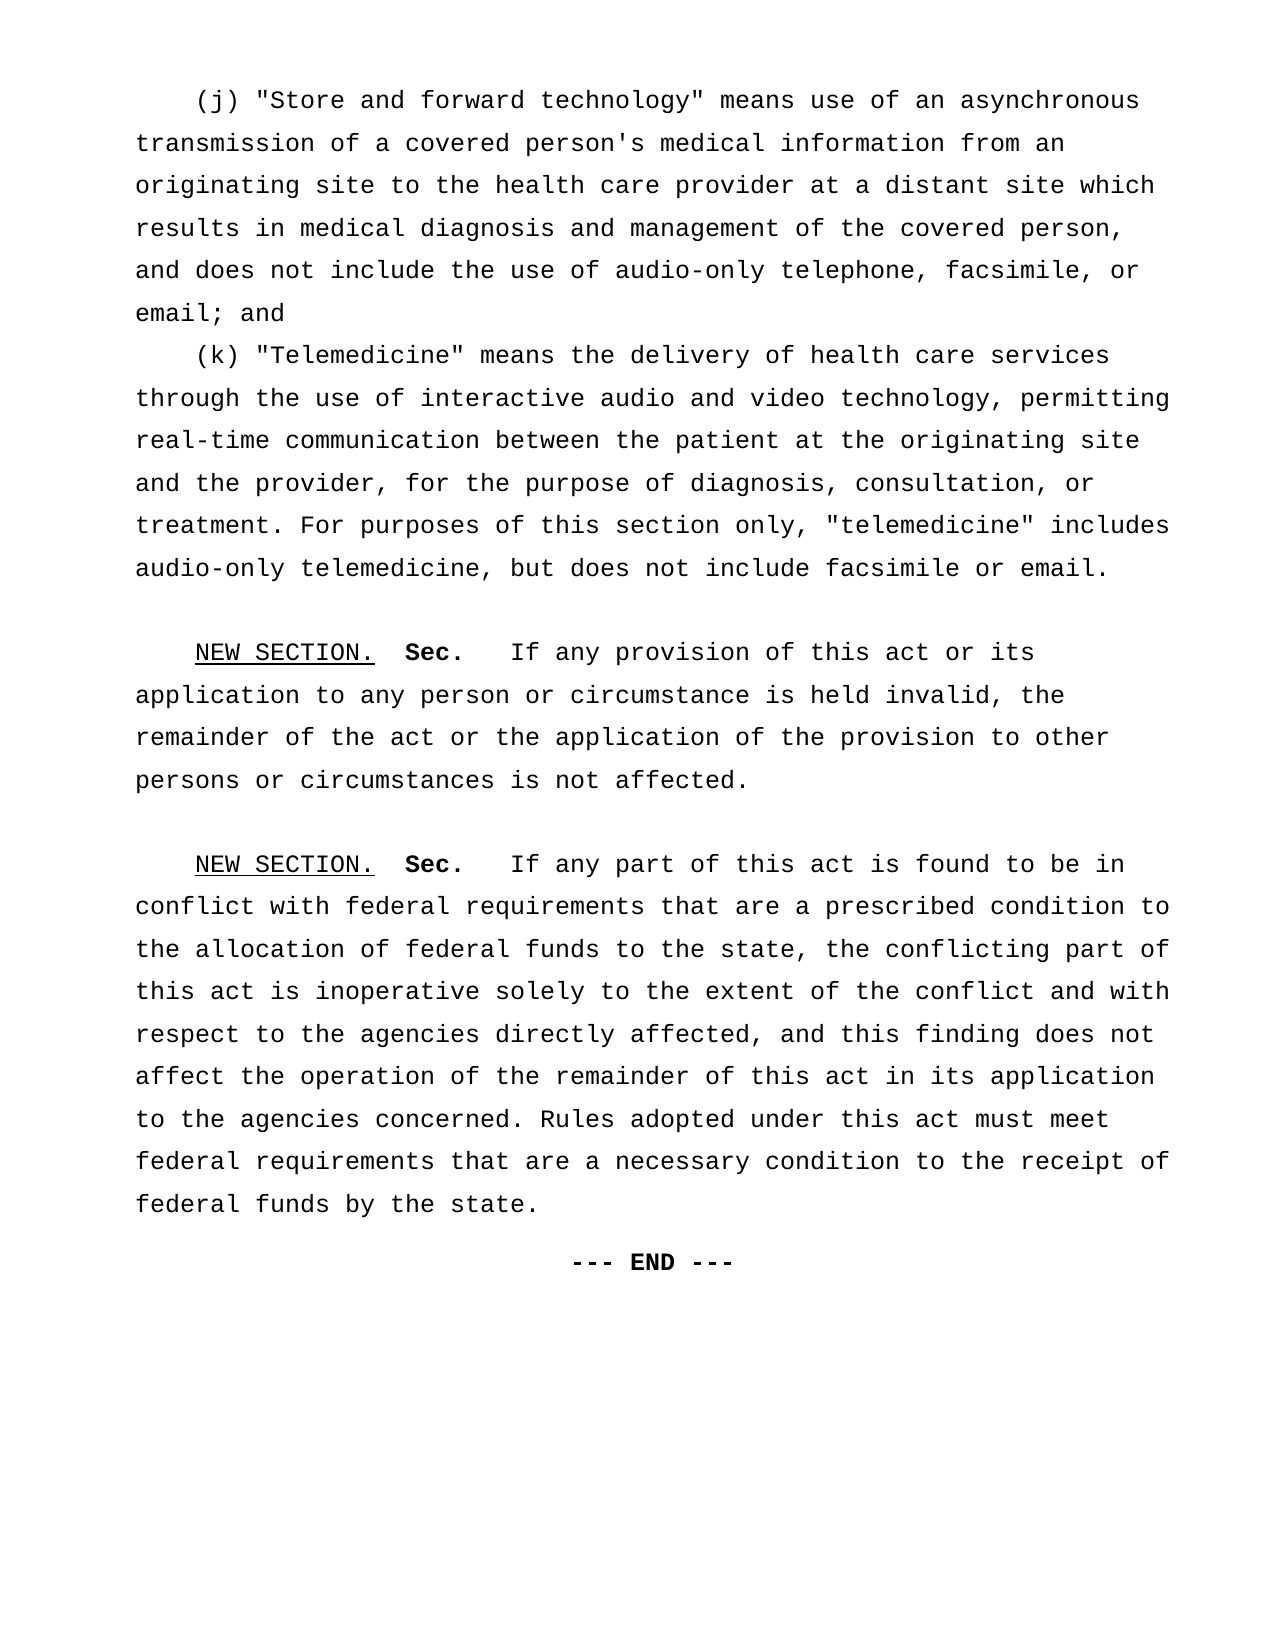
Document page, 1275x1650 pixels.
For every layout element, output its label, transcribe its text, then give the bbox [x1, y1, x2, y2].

text NEW SECTION. Sec. If any provision of this act or its application to any person or circumstance is held invalid, the remainder of the act or the application of the provision to other persons or circumstances is not affected. [135, 627, 1170, 797]
text NEW SECTION. Sec. If any part of this act is found to be in conflict with federal requirements that are a prescribed condition to the allocation of federal funds to the state, the conflicting part of this act is inoperative solely to the extent of the conflict and with respect to the agencies directly affected, and this finding does not affect the operation of the remainder of this act in its application to the agencies concerned. Rules adopted under this act must meet federal requirements that are a necessary condition to the receipt of federal funds by the state. [135, 838, 1170, 1221]
text (k) "Telemedicine" means the delivery of health care services through the use of interactive audio and video technology, permitting real-time communication between the patient at the originating site and the provider, for the purpose of diagnosis, consultation, or treatment. For purposes of this section only, "telemedicine" includes audio-only telemedicine, but does not include facsimile or email. [135, 330, 1170, 585]
text (j) "Store and forward technology" means use of an asynchronous transmission of a covered person's medical information from an originating site to the health care provider at a distant site which results in medical diagnosis and management of the covered person, and does not include the use of audio-only telephone, facsimile, or email; and [135, 75, 1170, 330]
text --- END --- [135, 1249, 1170, 1277]
